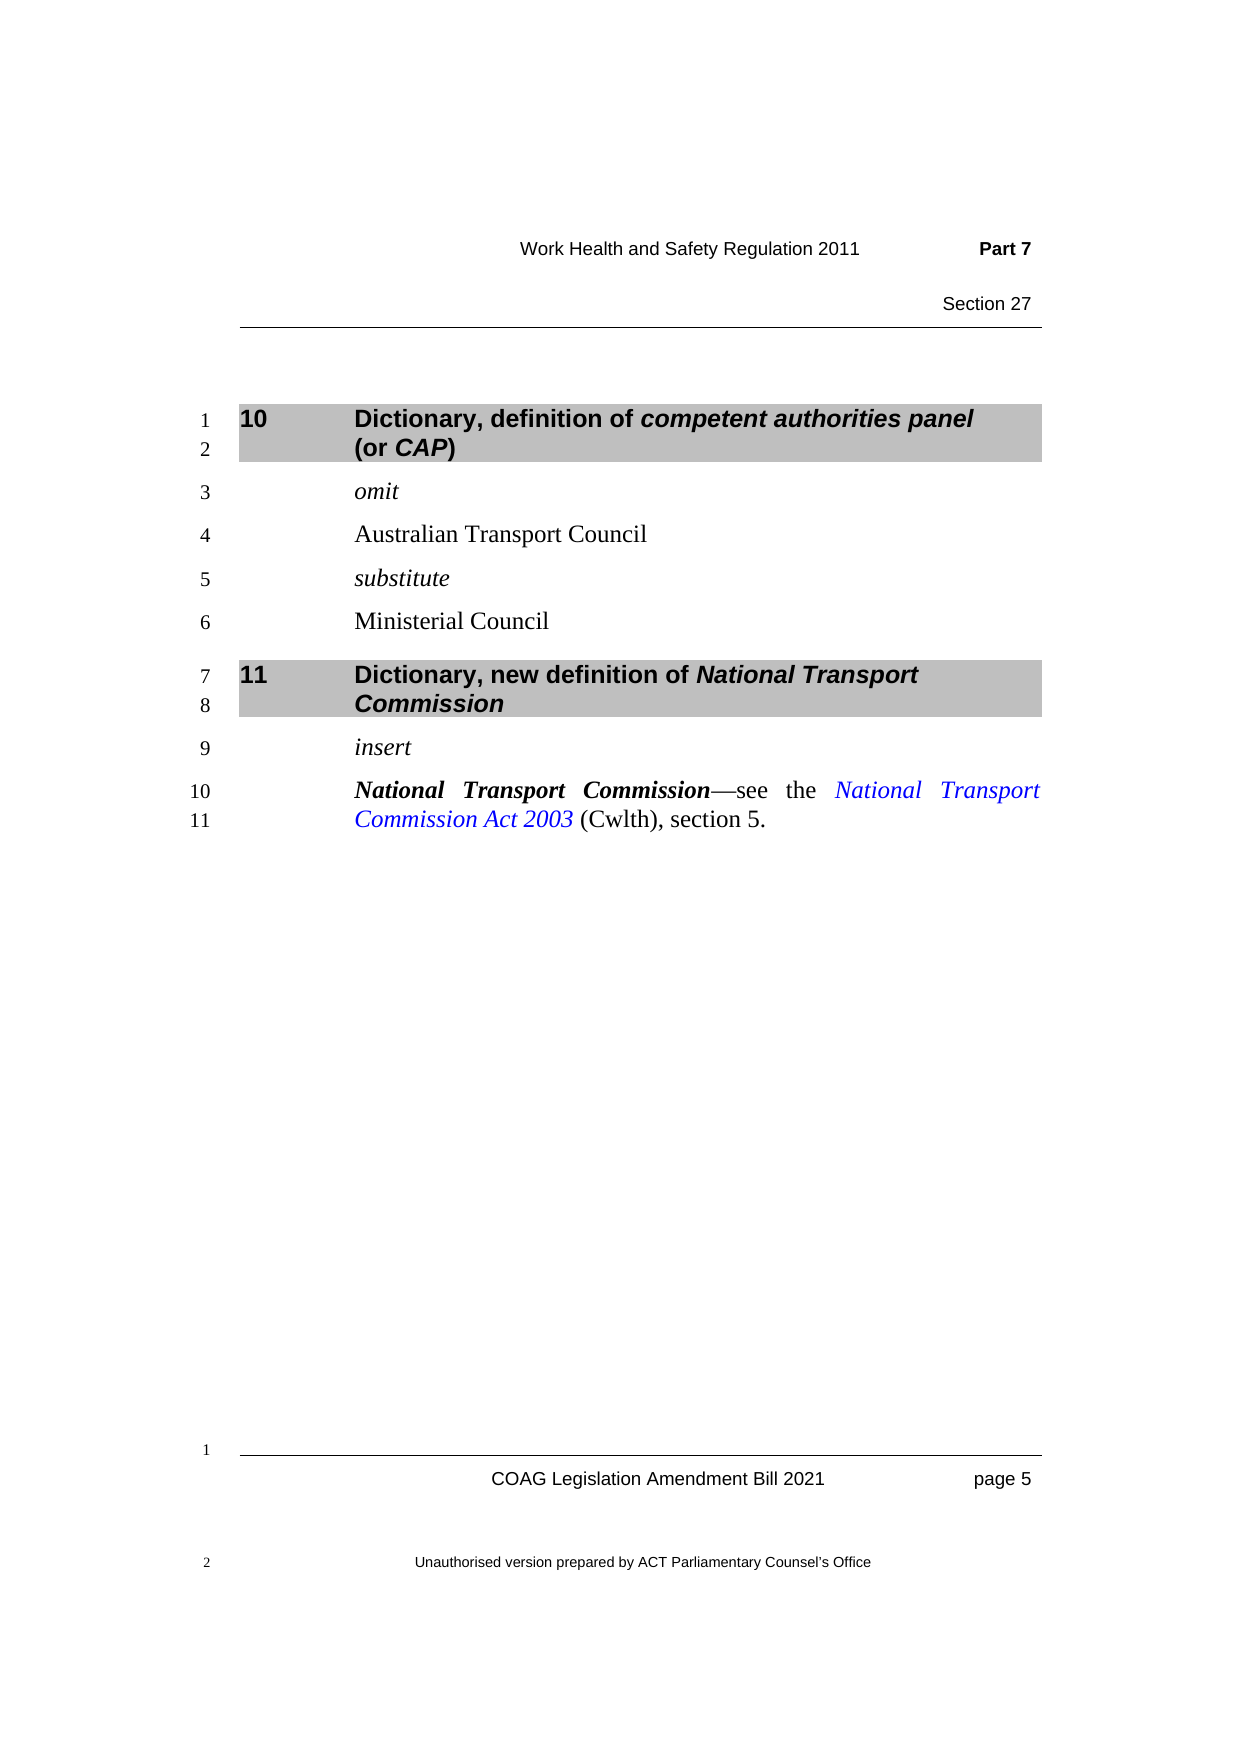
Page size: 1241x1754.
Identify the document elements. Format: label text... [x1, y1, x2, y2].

text Australian Transport Council [354, 519, 1042, 548]
text insert [354, 732, 1042, 761]
text National Transport Commission—see the National Transport Commission Act 2003 (Cwlth), section 5. [354, 775, 1042, 833]
text 10 Dictionary, definition of competent authorities panel (or CAP) [239, 404, 1042, 462]
text substitute [354, 563, 1042, 592]
text omit [354, 476, 1042, 505]
text Ministerial Council [354, 606, 1042, 635]
text 11 Dictionary, new definition of National Transport Commission [239, 660, 1042, 717]
